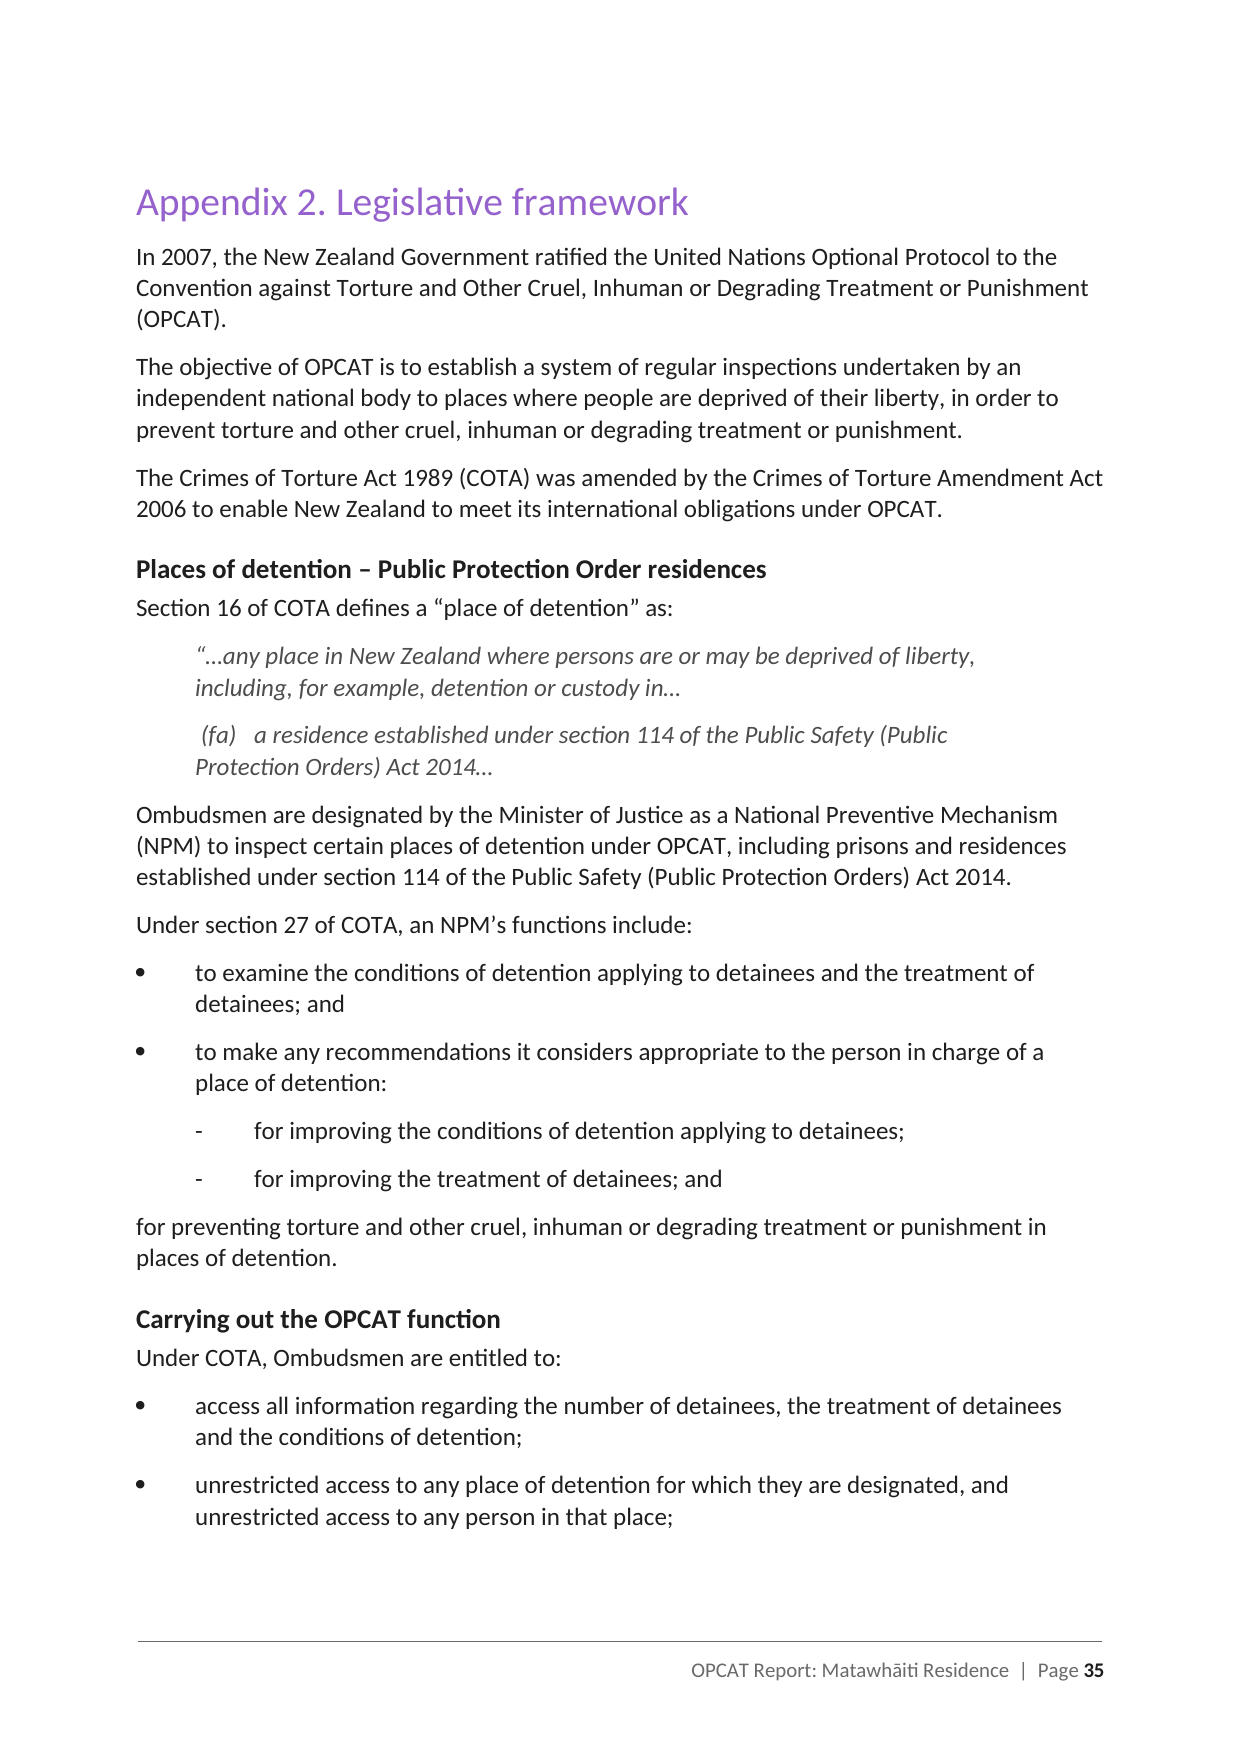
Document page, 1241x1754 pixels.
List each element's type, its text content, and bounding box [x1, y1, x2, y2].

text to make any recommendations it considers appropriate to the person in charge of a place of detention: [136, 1036, 1104, 1098]
text “…any place in New Zealand where persons are or may be deprived of liberty, including, for example, detention or custody in… [195, 640, 1045, 702]
text The Crimes of Torture Act 1989 (COTA) was amended by the Crimes of Torture Amendment Act 2006 to enable New Zealand to meet its international obligations under OPCAT. [136, 461, 1104, 523]
text Ombudsmen are designated by the Minister of Justice as a National Preventive Mechanism (NPM) to inspect certain places of detention under OPCAT, including prisons and residences established under section 114 of the Public Safety (Public Protection Orders) Act 2014. [136, 798, 1104, 892]
text Section 16 of COTA defines a “place of detention” as: [136, 592, 1104, 623]
subtitle Legislative framework [136, 177, 1104, 226]
text The objective of OPCAT is to establish a system of regular inspections undertaken by an independent national body to places where people are deprived of their liberty, in order to prevent torture and other cruel, inhuman or degrading treatment or punishment. [136, 351, 1104, 444]
text unrestricted access to any place of detention for which they are designated, and unrestricted access to any person in that place; [136, 1469, 1104, 1531]
text to examine the conditions of detention applying to detainees and the treatment of detainees; and [136, 956, 1104, 1019]
text Under section 27 of COTA, an NPM’s functions include: [136, 908, 1104, 940]
text access all information regarding the number of detainees, the treatment of detainees and the conditions of detention; [136, 1389, 1104, 1452]
subtitle Places of detention – Public Protection Order residences [136, 553, 1075, 586]
text for improving the treatment of detainees; and [195, 1163, 1104, 1194]
text for preventing torture and other cruel, inhuman or degrading treatment or punishment in places of detention. [136, 1211, 1104, 1273]
text for improving the conditions of detention applying to detainees; [195, 1115, 1104, 1146]
subtitle Carrying out the OPCAT function [136, 1302, 1075, 1335]
text (fa) a residence established under section 114 of the Public Safety (Public Protection Orders) Act 2014… [195, 719, 1045, 781]
text In 2007, the New Zealand Government ratified the United Nations Optional Protocol to the Convention against Torture and Other Cruel, Inhuman or Degrading Treatment or Punishment (OPCAT). [136, 240, 1104, 334]
text Under COTA, Ombudsmen are entitled to: [136, 1342, 1104, 1373]
